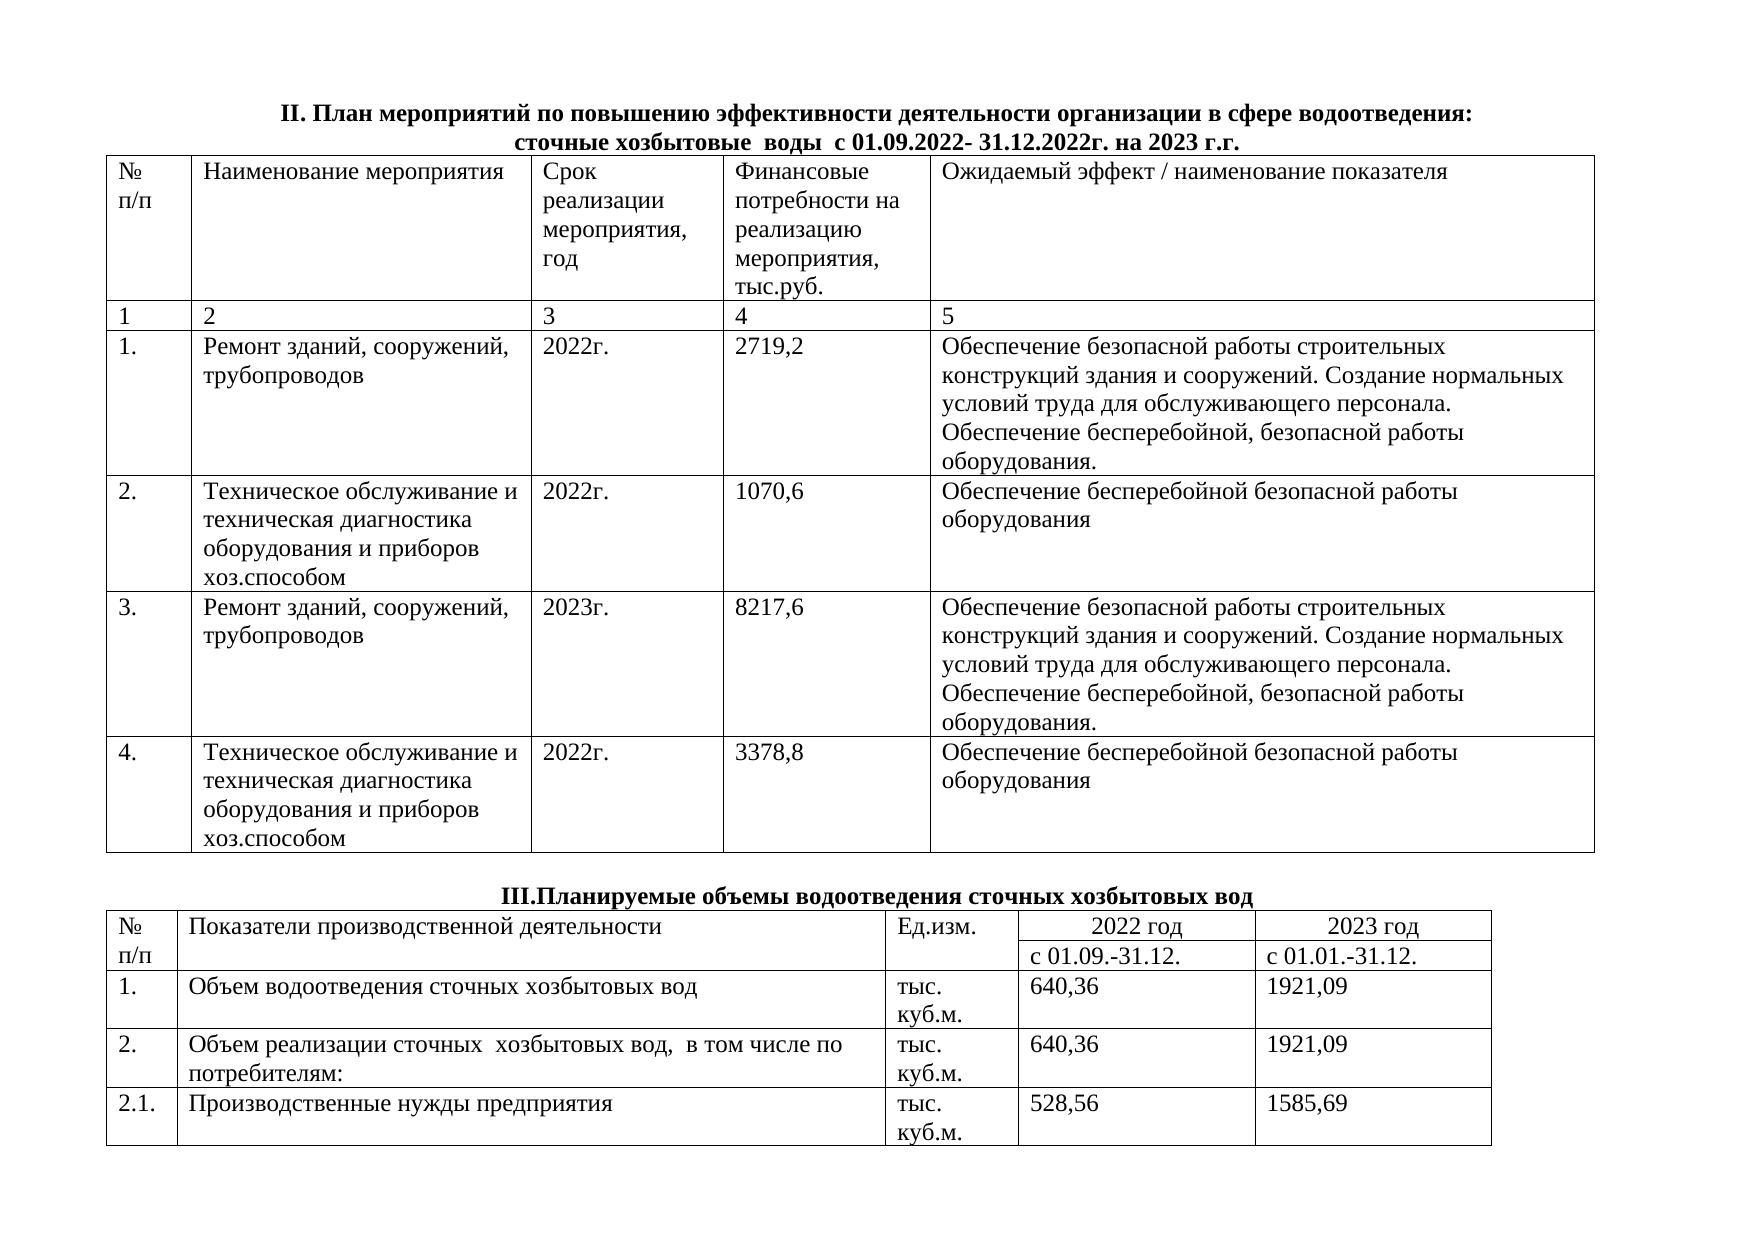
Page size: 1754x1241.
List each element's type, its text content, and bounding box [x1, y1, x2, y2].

table_header Ед.изм. [886, 911, 1018, 970]
table_cell 2022г. [532, 476, 723, 591]
table_cell 2022г. [532, 737, 723, 852]
table_cell 5 [931, 301, 1594, 330]
table_cell Объем водоотведения сточных хозбытовых вод [178, 971, 885, 1028]
table_cell 2. [107, 1029, 177, 1087]
table_cell 640,36 [1019, 1029, 1255, 1087]
table_cell 3 [532, 301, 723, 330]
text III.Планируемые объемы водоотведения сточных хозбытовых вод [118, 881, 1636, 910]
table_cell тыс. куб.м. [886, 1029, 1018, 1087]
table_cell 2022г. [532, 331, 723, 475]
table_header Финансовые потребности на реализацию мероприятия, тыс.руб. [724, 156, 930, 300]
table_cell Ремонт зданий, сооружений, трубопроводов [192, 331, 531, 475]
table_cell 1. [107, 331, 191, 475]
table_cell Обеспечение бесперебойной безопасной работы оборудования [931, 737, 1594, 852]
table_cell Производственные нужды предприятия [178, 1088, 885, 1145]
table_header № п/п [107, 911, 177, 970]
table_cell 1921,09 [1256, 971, 1491, 1028]
table_cell 2. [107, 476, 191, 591]
table_cell 528,56 [1019, 1088, 1255, 1145]
table_header Показатели производственной деятельности [178, 911, 885, 970]
table_cell Объем реализации сточных хозбытовых вод, в том числе по потребителям: [178, 1029, 885, 1087]
table_cell 1070,6 [724, 476, 930, 591]
table_cell с 01.09.-31.12. [1019, 941, 1255, 970]
table_cell 4 [724, 301, 930, 330]
table_cell Техническое обслуживание и техническая диагностика оборудования и приборов хоз.способом [192, 737, 531, 852]
table_cell Обеспечение безопасной работы строительных конструкций здания и сооружений. Создание нормальных условий труда для обслуживающего персонала. Обеспечение бесперебойной, безопасной работы оборудования. [931, 331, 1594, 475]
table_cell Ремонт зданий, сооружений, трубопроводов [192, 592, 531, 736]
table_cell Обеспечение безопасной работы строительных конструкций здания и сооружений. Создание нормальных условий труда для обслуживающего персонала. Обеспечение бесперебойной, безопасной работы оборудования. [931, 592, 1594, 736]
table_cell 640,36 [1019, 971, 1255, 1028]
table_cell 2719,2 [724, 331, 930, 475]
table_cell тыс. куб.м. [886, 971, 1018, 1028]
table_cell 2023г. [532, 592, 723, 736]
table_cell Техническое обслуживание и техническая диагностика оборудования и приборов хоз.способом [192, 476, 531, 591]
table_header Ожидаемый эффект / наименование показателя [931, 156, 1594, 300]
table_cell 1. [107, 971, 177, 1028]
table_header № п/п [107, 156, 191, 300]
text сточные хозбытовые воды с 01.09.2022- 31.12.2022г. на 2023 г.г. [118, 127, 1636, 155]
table_cell 2 [192, 301, 531, 330]
table_cell 3. [107, 592, 191, 736]
table_header Срок реализации мероприятия, год [532, 156, 723, 300]
table_cell 2.1. [107, 1088, 177, 1145]
table_cell 1 [107, 301, 191, 330]
table_cell 1921,09 [1256, 1029, 1491, 1087]
table_cell Обеспечение бесперебойной безопасной работы оборудования [931, 476, 1594, 591]
table_cell с 01.01.-31.12. [1256, 941, 1491, 970]
table_cell тыс. куб.м. [886, 1088, 1018, 1145]
table_cell 4. [107, 737, 191, 852]
table_cell 3378,8 [724, 737, 930, 852]
table_header 2023 год [1256, 911, 1491, 940]
table_header 2022 год [1019, 911, 1255, 940]
table_cell 1585,69 [1256, 1088, 1491, 1145]
table_header Наименование мероприятия [192, 156, 531, 300]
text II. План мероприятий по повышению эффективности деятельности организации в сфере водоотведения: [118, 98, 1636, 127]
table_cell 8217,6 [724, 592, 930, 736]
